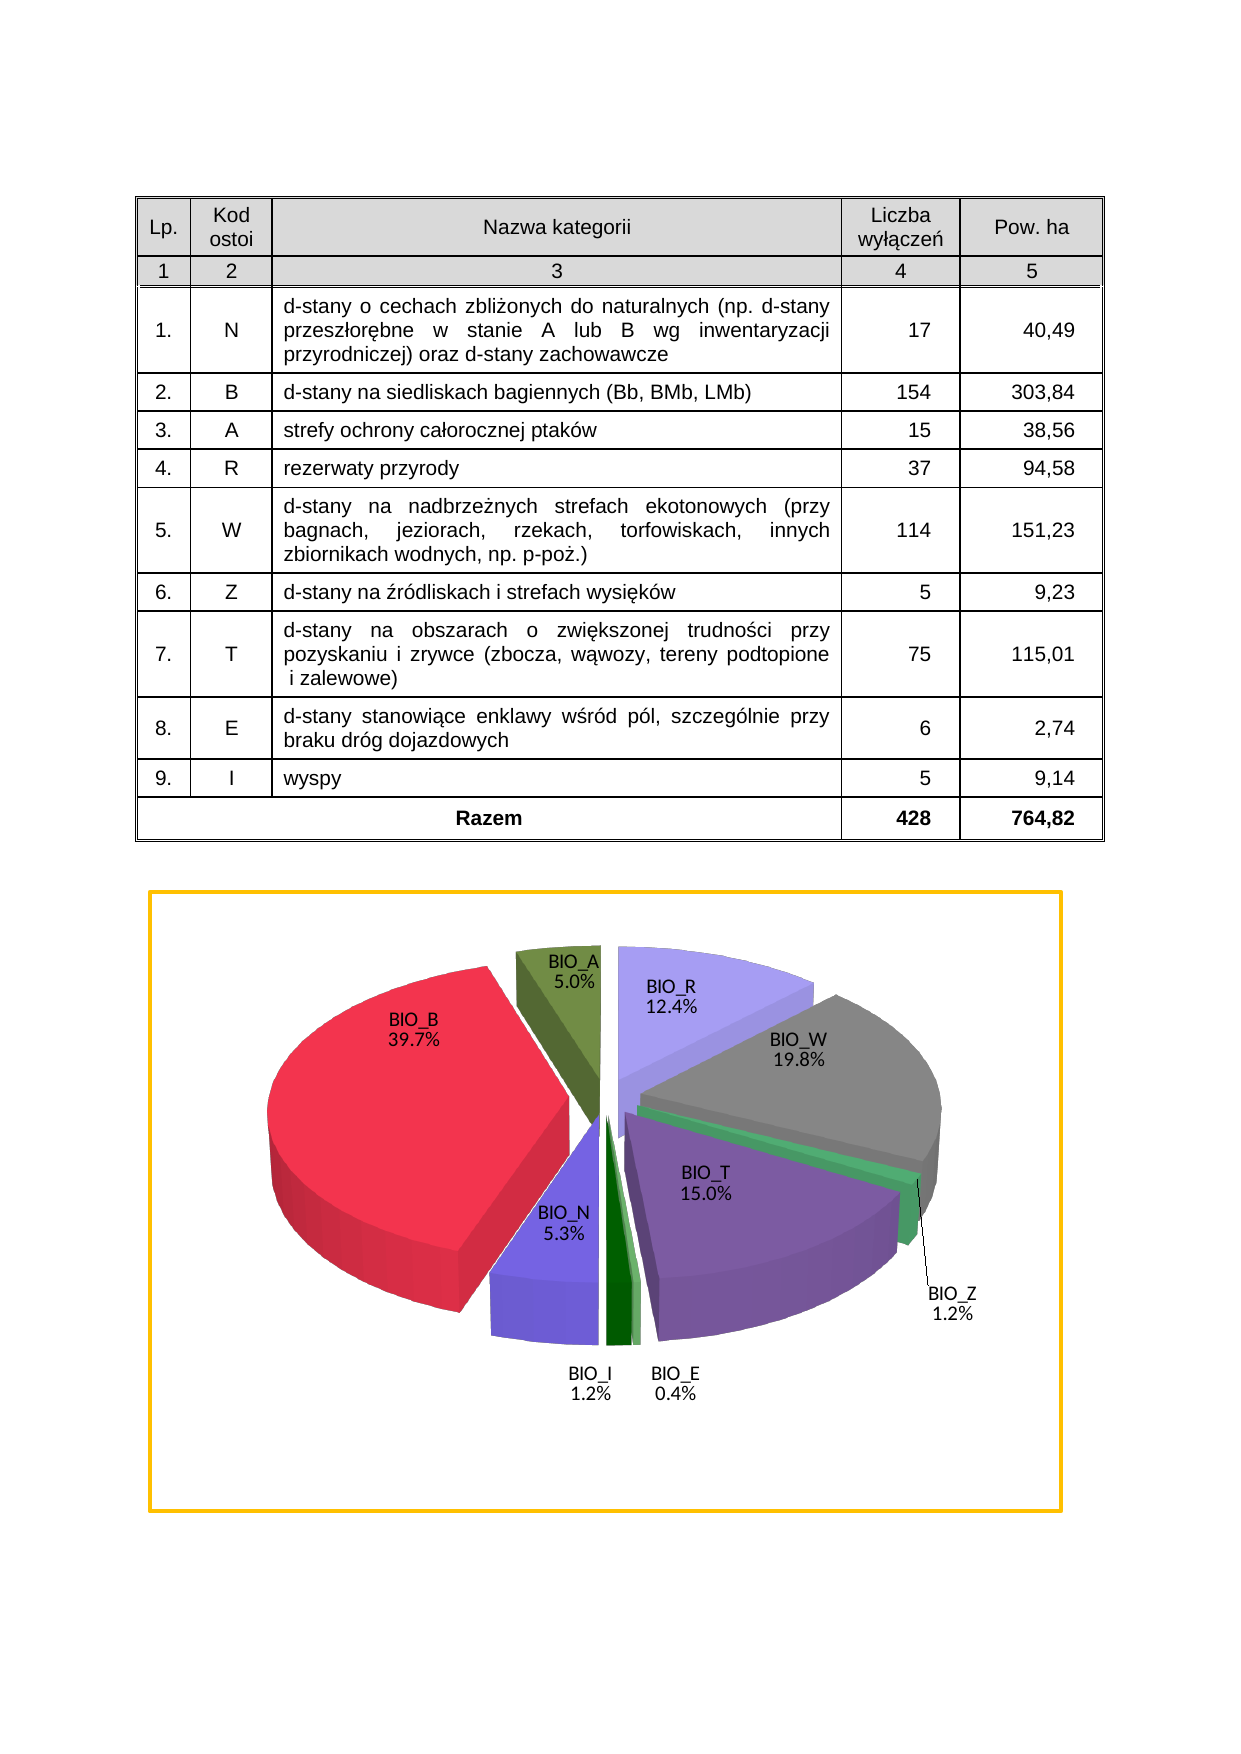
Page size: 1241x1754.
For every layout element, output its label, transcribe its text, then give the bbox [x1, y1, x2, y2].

table_cell 17 [842, 288, 959, 372]
table_cell 114 [842, 488, 959, 572]
table_cell 15 [842, 412, 959, 448]
table_header Liczba wyłączeń [842, 199, 959, 255]
table_cell B [191, 374, 271, 410]
table_header Pow. ha [961, 199, 1102, 255]
table_cell 5 [961, 257, 1102, 285]
table_cell R [191, 450, 271, 486]
table_cell 37 [842, 450, 959, 486]
table_cell 9,23 [961, 574, 1102, 610]
table_cell 9,14 [961, 760, 1102, 796]
table_cell 8. [138, 698, 190, 758]
table_cell 2. [138, 374, 190, 410]
table_cell 154 [842, 374, 959, 410]
table_cell d-stany o cechach zbliżonych do naturalnych (np. d-stany przeszłorębne w stanie A lub B wg inwentaryzacji przyrodniczej) oraz d-stany zachowawcze [273, 288, 841, 372]
table_cell 3 [273, 257, 841, 285]
table_header Nazwa kategorii [273, 199, 841, 255]
table_cell d-stany na siedliskach bagiennych (Bb, BMb, LMb) [273, 374, 841, 410]
table_cell 151,23 [961, 488, 1102, 572]
table_cell d-stany stanowiące enklawy wśród pól, szczególnie przy braku dróg dojazdowych [273, 698, 841, 758]
table_cell d-stany na obszarach o zwiększonej trudności przy pozyskaniu i zrywce (zbocza, wąwozy, tereny podtopione i zalewowe) [273, 612, 841, 696]
table_cell 4 [842, 257, 959, 285]
table_cell 94,58 [961, 450, 1102, 486]
table_cell 40,49 [961, 285, 1102, 372]
table_cell I [191, 760, 271, 796]
table_cell 3. [138, 412, 190, 448]
table_cell d-stany na nadbrzeżnych strefach ekotonowych (przy bagnach, jeziorach, rzekach, torfowiskach, innych zbiornikach wodnych, np. p-poż.) [273, 488, 841, 572]
table_header Lp. [138, 199, 190, 255]
table_cell 75 [842, 612, 959, 696]
table_cell T [191, 612, 271, 696]
table_cell 6 [842, 698, 959, 758]
table_cell 764,82 [961, 798, 1102, 838]
table_cell 428 [842, 798, 959, 838]
table_cell 1 [138, 257, 190, 285]
table_cell 4. [138, 450, 190, 486]
table_cell 7. [138, 612, 190, 696]
table_cell 115,01 [961, 612, 1102, 696]
table_cell wyspy [273, 760, 841, 796]
table_cell A [191, 412, 271, 448]
table_cell d-stany na źródliskach i strefach wysięków [273, 574, 841, 610]
table_cell 6. [138, 574, 190, 610]
table_cell E [191, 698, 271, 758]
table_cell 2 [191, 257, 271, 285]
table_cell N [191, 288, 271, 372]
table_cell Z [191, 574, 271, 610]
table_cell strefy ochrony całorocznej ptaków [273, 412, 841, 448]
table_cell 5 [842, 760, 959, 796]
table_cell 5 [842, 574, 959, 610]
table_cell Razem [138, 798, 841, 838]
table_cell rezerwaty przyrody [273, 450, 841, 486]
table_cell 5. [138, 488, 190, 572]
table_cell 38,56 [961, 412, 1102, 448]
table_cell 303,84 [961, 374, 1102, 410]
table_cell W [191, 488, 271, 572]
table_header Kod ostoi [191, 199, 271, 255]
table_cell 2,74 [961, 698, 1102, 758]
table_cell 1. [138, 285, 190, 372]
table_cell 9. [138, 760, 190, 796]
